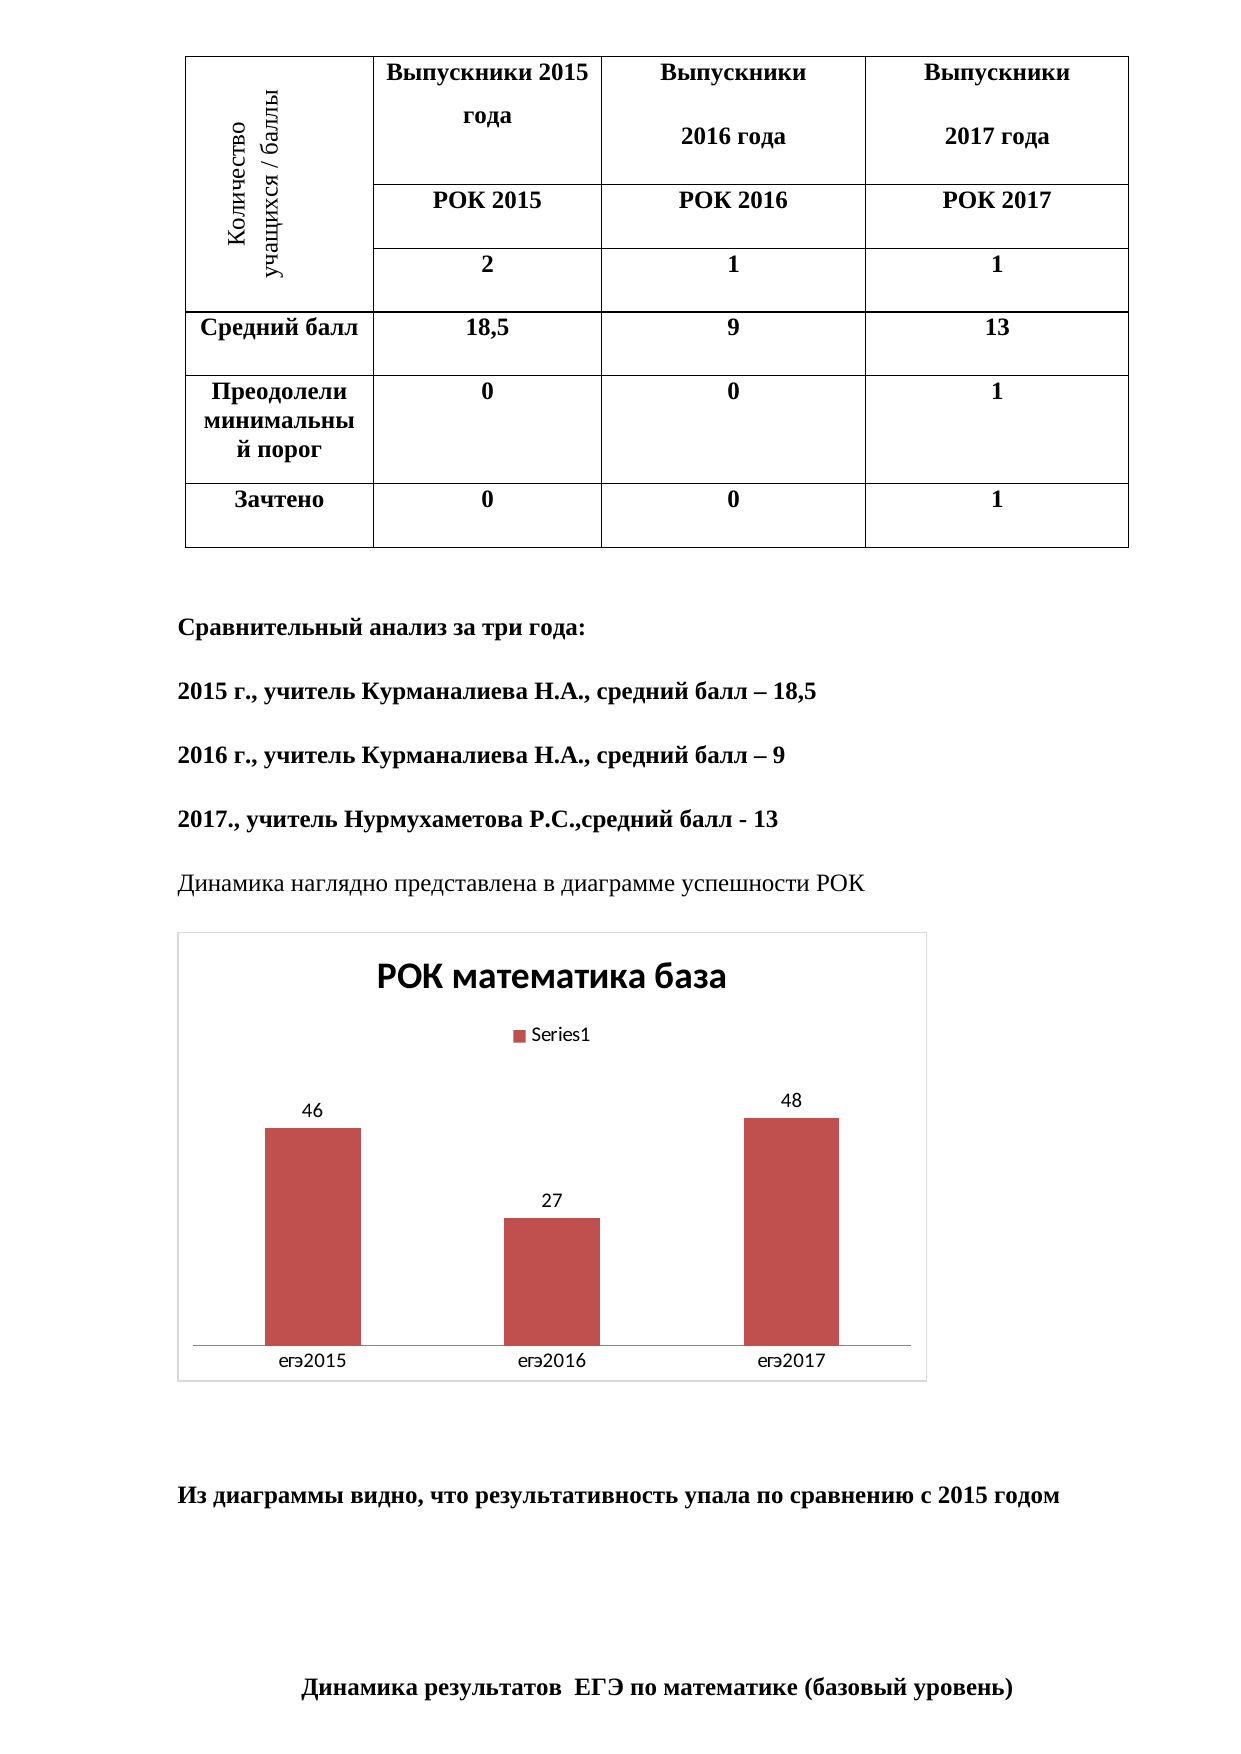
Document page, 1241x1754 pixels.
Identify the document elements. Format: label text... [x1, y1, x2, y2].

text 2015 г., учитель Курманалиева Н.А., средний балл – 18,5 [177, 676, 1137, 705]
table_cell Зачтено [186, 484, 373, 547]
table_header Количество учащихся / баллы [186, 57, 373, 311]
table_cell РОК 2017 [866, 185, 1128, 248]
table_cell 18,5 [374, 313, 601, 375]
table_cell 13 [866, 313, 1128, 375]
text Из диаграммы видно, что результативность упала по сравнению с 2015 годом [177, 1481, 1137, 1509]
table_header Выпускники 2016 года [602, 57, 865, 184]
table_cell 1 [866, 484, 1128, 547]
table_cell 1 [866, 249, 1128, 311]
text Сравнительный анализ за три года: [177, 612, 1137, 641]
table_cell 0 [374, 376, 601, 483]
table_cell 2 [374, 249, 601, 311]
text 2017., учитель Нурмухаметова Р.С.,средний балл - 13 [177, 804, 1137, 833]
table_header Выпускники 2015 года [374, 57, 601, 184]
table_cell 1 [866, 376, 1128, 483]
table_cell 0 [374, 484, 601, 547]
text Динамика наглядно представлена в диаграмме успешности РОК [177, 868, 1137, 897]
table_cell 9 [602, 313, 865, 375]
table_cell Преодолели минимальный порог [186, 376, 373, 483]
table_cell 0 [602, 376, 865, 483]
table_cell 0 [602, 484, 865, 547]
table_cell 1 [602, 249, 865, 311]
table_cell РОК 2016 [602, 185, 865, 248]
table_header Выпускники 2017 года [866, 57, 1128, 184]
text Динамика результатов ЕГЭ по математике (базовый уровень) [177, 1672, 1137, 1701]
table_cell РОК 2015 [374, 185, 601, 248]
table_cell Средний балл [186, 313, 373, 375]
text ., учитель Курманалиева Н.А., средний балл – 9 [177, 740, 1137, 769]
